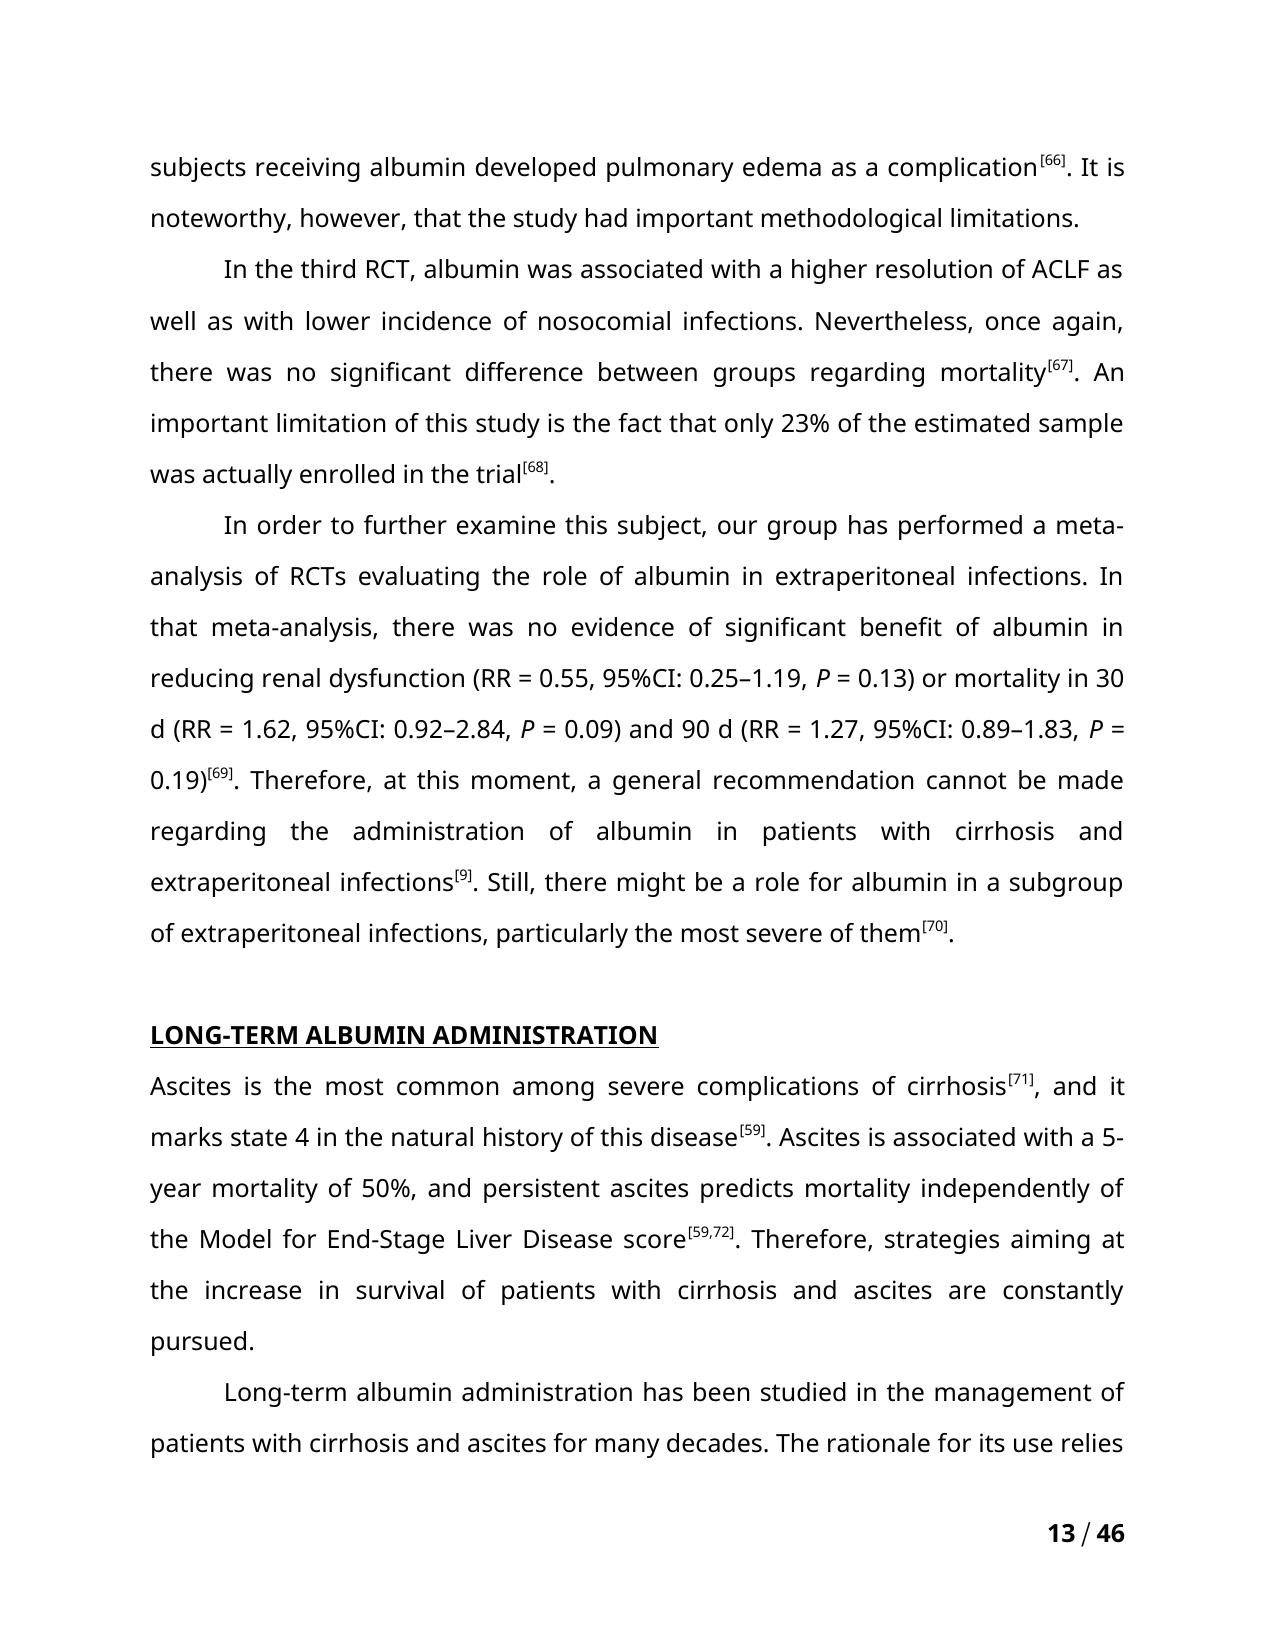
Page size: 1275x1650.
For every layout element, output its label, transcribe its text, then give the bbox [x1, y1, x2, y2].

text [150, 150, 1125, 235]
text Ascites is the most common among severe complications of cirrhosis[71], and it marks state 4 in the natural history of this disease[59]. Ascites is associated with a 5-year mortality of 50%, and persistent ascites predicts mortality independently of the Model for End-Stage Liver Disease score[59,72]. Therefore, strategies aiming at the increase in survival of patients with cirrhosis and ascites are constantly pursued. [150, 1069, 1125, 1358]
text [150, 1375, 1125, 1460]
text In order to further examine this subject, our group has performed a meta-analysis of RCTs evaluating the role of albumin in extraperitoneal infections. In that meta-analysis, there was no evidence of significant benefit of albumin in reducing renal dysfunction (RR = 0.55, 95%CI: 0.25–1.19, P = 0.13) or mortality in 30 d (RR = 1.62, 95%CI: 0.92–2.84, P = 0.09) and 90 d (RR = 1.27, 95%CI: 0.89–1.83, P = 0.19)[69]. Therefore, at this moment, a general recommendation cannot be made regarding the administration of albumin in patients with cirrhosis and extraperitoneal infections[9]. Still, there might be a role for albumin in a subgroup of extraperitoneal infections, particularly the most severe of them[70]. [150, 507, 1125, 950]
text In the third RCT, albumin was associated with a higher resolution of ACLF as well as with lower incidence of nosocomial infections. Nevertheless, once again, there was no significant difference between groups regarding mortality[67]. An important limitation of this study is the fact that only 23% of the estimated sample was actually enrolled in the trial[68]. [150, 252, 1125, 490]
text Long-term albumin administration [150, 1018, 1125, 1052]
